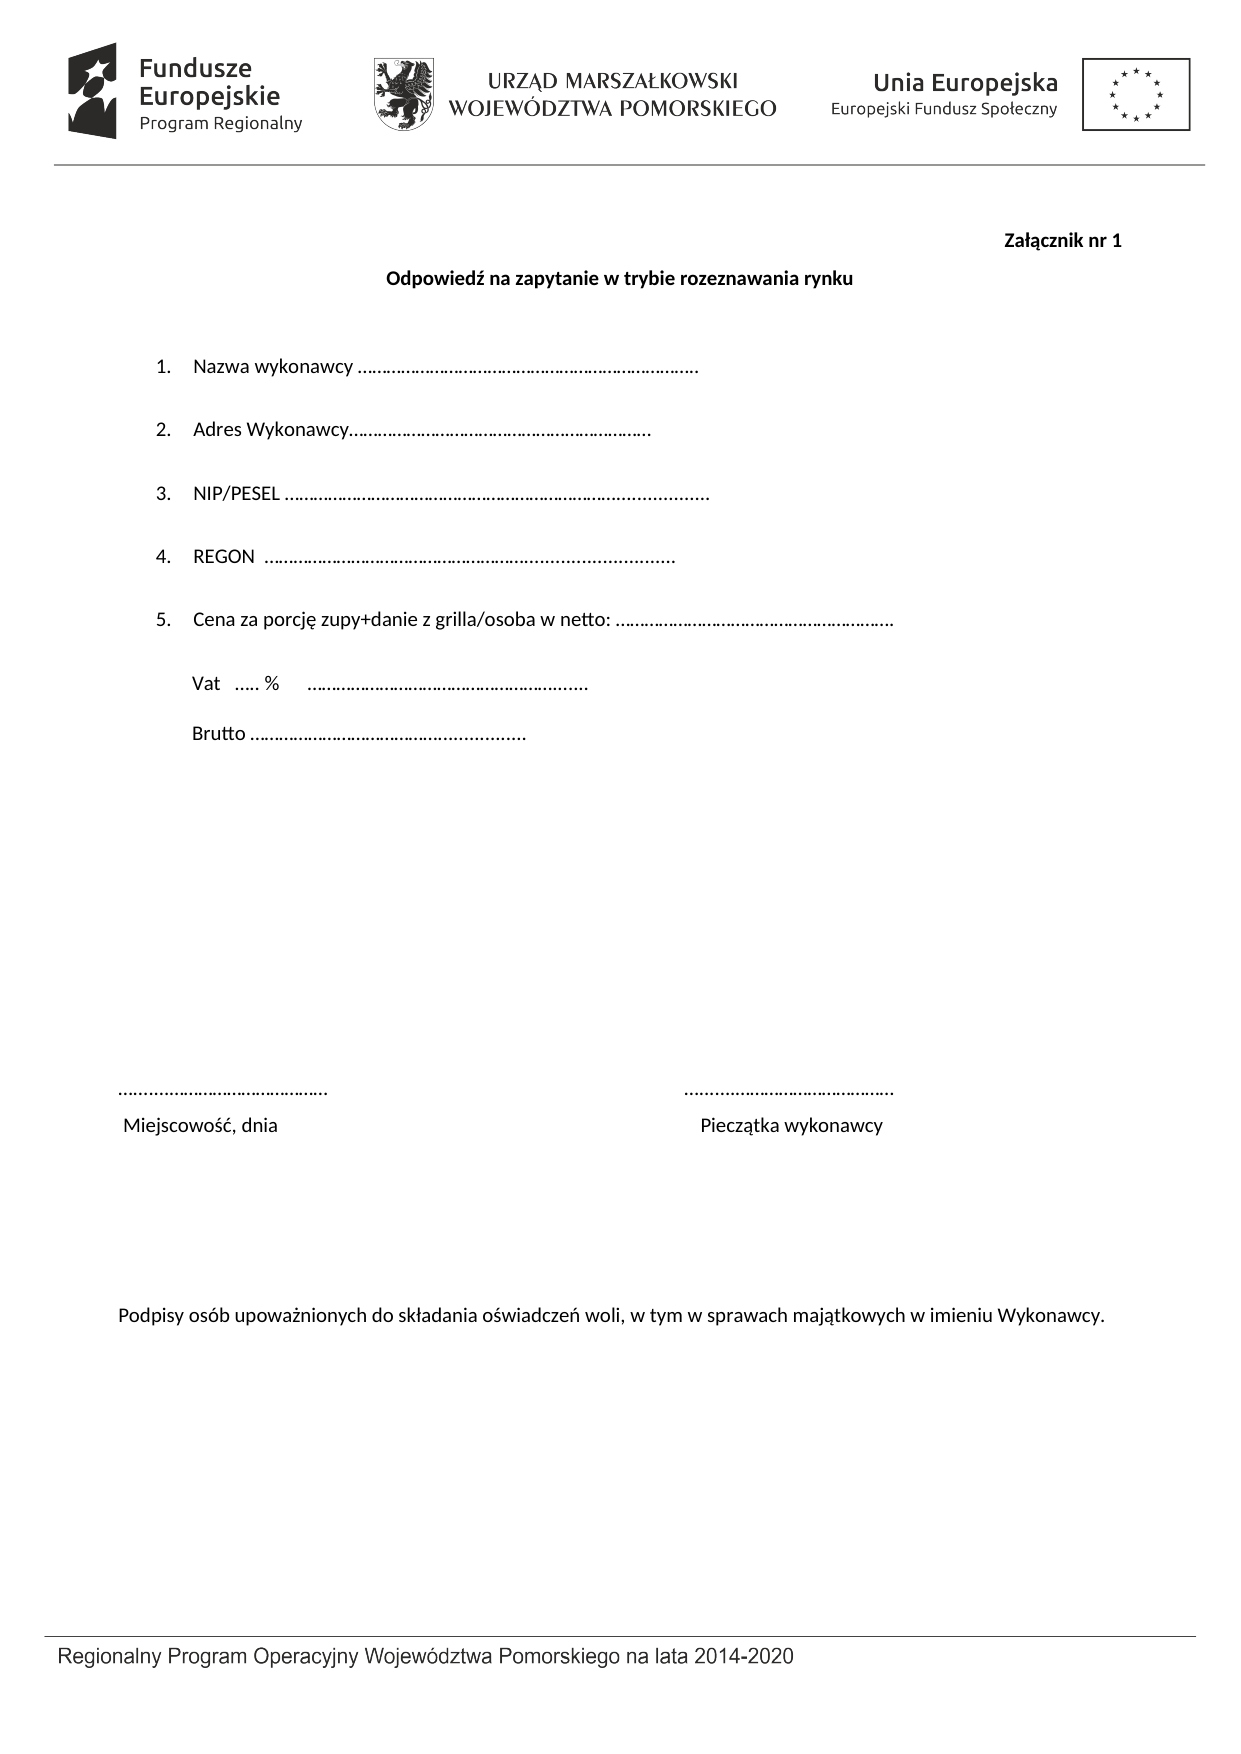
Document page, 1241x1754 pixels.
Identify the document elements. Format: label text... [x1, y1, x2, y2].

list Nazwa wykonawcy …………………………………………………………….. [156, 353, 1122, 379]
text Podpisy osób upoważnionych do składania oświadczeń woli, w tym w sprawach majątkowych w imieniu Wykonawcy. [118, 1302, 1122, 1328]
text Miejscowość, dnia Pieczątka wykonawcy [118, 1113, 1122, 1138]
picture [53, 42, 1206, 166]
text Brutto …………………………………................. [192, 721, 1122, 746]
text Vat ….. % ……………………………………………....... [192, 670, 1122, 695]
list Cena za porcję zupy+danie z grilla/osoba w netto: …………………………………………………. [156, 607, 1122, 632]
text ….......…………………………… ….......…………………………… [118, 1075, 1122, 1100]
list REGON ………………………………………………............................. [156, 543, 1122, 569]
list NIP/PESEL …………………………………………………………….................. [156, 480, 1122, 505]
picture [44, 1636, 1197, 1668]
list Adres Wykonawcy……………………………………………………… [156, 417, 1122, 442]
text Odpowiedź na zapytanie w trybie rozeznawania rynku [118, 265, 1122, 290]
text Załącznik nr 1 [118, 227, 1122, 252]
